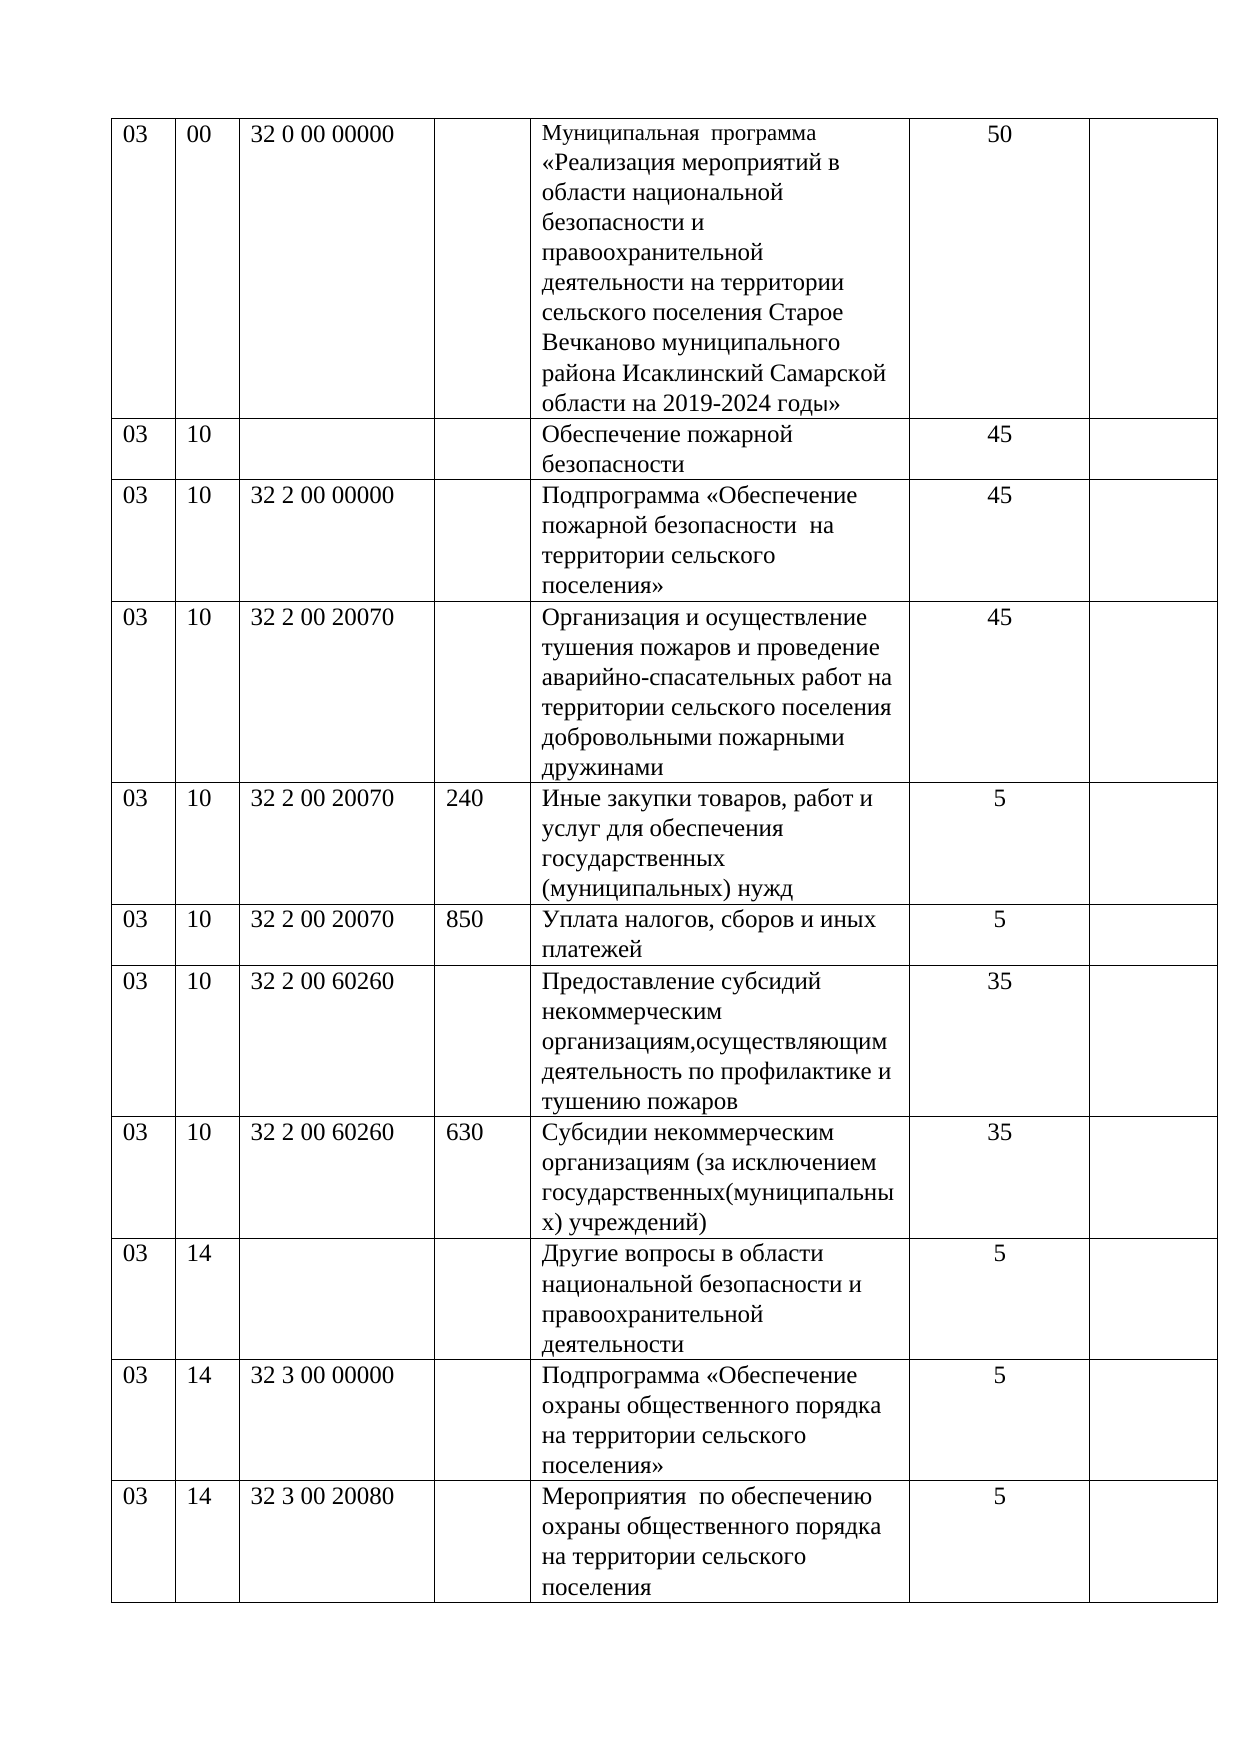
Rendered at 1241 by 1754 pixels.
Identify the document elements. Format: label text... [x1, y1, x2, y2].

table_cell 14 [176, 1239, 239, 1359]
table_cell 50 [910, 119, 1089, 418]
table_cell Уплата налогов, сборов и иных платежей [531, 905, 909, 965]
table_cell 850 [435, 905, 530, 965]
table_cell 10 [176, 419, 239, 479]
table_cell [435, 419, 530, 479]
table_cell 5 [910, 1360, 1089, 1480]
table_cell [1090, 1239, 1217, 1359]
table_cell 03 [112, 119, 175, 418]
table_cell 10 [176, 966, 239, 1116]
table_cell Иные закупки товаров, работ и услуг для обеспечения государственных (муниципальных) нужд [531, 783, 909, 903]
table_cell [435, 602, 530, 782]
table_cell 35 [910, 966, 1089, 1116]
table_cell Предоставление субсидий некоммерческим организациям,осуществляющим деятельность по профилактике и тушению пожаров [531, 966, 909, 1116]
table_cell Мероприятия по обеспечению охраны общественного порядка на территории сельского поселения [531, 1481, 909, 1602]
table_cell [435, 1481, 530, 1602]
table_cell Организация и осуществление тушения пожаров и проведение аварийно-спасательных работ на территории сельского поселения добровольными пожарными дружинами [531, 602, 909, 782]
table_cell Муниципальная программа «Реализация мероприятий в области национальной безопасности и правоохранительной деятельности на территории сельского поселения Старое Вечканово муниципального района Исаклинский Самарской области на 2019-2024 годы» [531, 119, 909, 418]
table_cell [240, 419, 434, 479]
table_cell 03 [112, 905, 175, 965]
table_cell 32 2 00 20070 [240, 783, 434, 903]
table_cell 10 [176, 783, 239, 903]
table_cell 10 [176, 480, 239, 601]
table_cell 32 0 00 00000 [240, 119, 434, 418]
table_cell 03 [112, 419, 175, 479]
table_cell 5 [910, 1239, 1089, 1359]
table_cell [1090, 419, 1217, 479]
table_cell 45 [910, 602, 1089, 782]
table_cell 10 [176, 602, 239, 782]
table_cell 5 [910, 905, 1089, 965]
table_cell [1090, 1360, 1217, 1480]
table_cell 5 [910, 783, 1089, 903]
table_cell Подпрограмма «Обеспечение охраны общественного порядка на территории сельского поселения» [531, 1360, 909, 1480]
table_cell 00 [176, 119, 239, 418]
table_cell 14 [176, 1360, 239, 1480]
table_cell [1090, 119, 1217, 418]
table_cell [240, 1239, 434, 1359]
table_cell [1090, 783, 1217, 903]
table_cell [1090, 602, 1217, 782]
table_cell 32 3 00 20080 [240, 1481, 434, 1602]
table_cell 45 [910, 480, 1089, 601]
table_cell 03 [112, 602, 175, 782]
table_cell [1090, 480, 1217, 601]
table_cell 03 [112, 1481, 175, 1602]
table_cell Субсидии некоммерческим организациям (за исключением государственных(муниципальных) учреждений) [531, 1117, 909, 1237]
table_cell [435, 966, 530, 1116]
table_cell 32 2 00 60260 [240, 1117, 434, 1237]
table_cell [1090, 905, 1217, 965]
table_cell 03 [112, 1117, 175, 1237]
table_cell 03 [112, 783, 175, 903]
table_cell 32 2 00 20070 [240, 905, 434, 965]
table_cell 32 2 00 20070 [240, 602, 434, 782]
table_cell 35 [910, 1117, 1089, 1237]
table_cell 32 2 00 60260 [240, 966, 434, 1116]
table_cell 10 [176, 1117, 239, 1237]
table_cell [435, 119, 530, 418]
table_cell 32 3 00 00000 [240, 1360, 434, 1480]
table_cell [435, 1360, 530, 1480]
table_cell [435, 1239, 530, 1359]
table_cell 240 [435, 783, 530, 903]
table_cell [1090, 1117, 1217, 1237]
table_cell [1090, 966, 1217, 1116]
table_cell [435, 480, 530, 601]
table_cell 5 [910, 1481, 1089, 1602]
table_cell 03 [112, 480, 175, 601]
table_cell 10 [176, 905, 239, 965]
table_cell 32 2 00 00000 [240, 480, 434, 601]
table_cell [1090, 1481, 1217, 1602]
table_cell Подпрограмма «Обеспечение пожарной безопасности на территории сельского поселения» [531, 480, 909, 601]
table_cell 630 [435, 1117, 530, 1237]
table_cell 03 [112, 1360, 175, 1480]
table_cell Другие вопросы в области национальной безопасности и правоохранительной деятельности [531, 1239, 909, 1359]
table_cell 03 [112, 966, 175, 1116]
table_cell Обеспечение пожарной безопасности [531, 419, 909, 479]
table_cell 03 [112, 1239, 175, 1359]
table_cell 14 [176, 1481, 239, 1602]
table_cell 45 [910, 419, 1089, 479]
